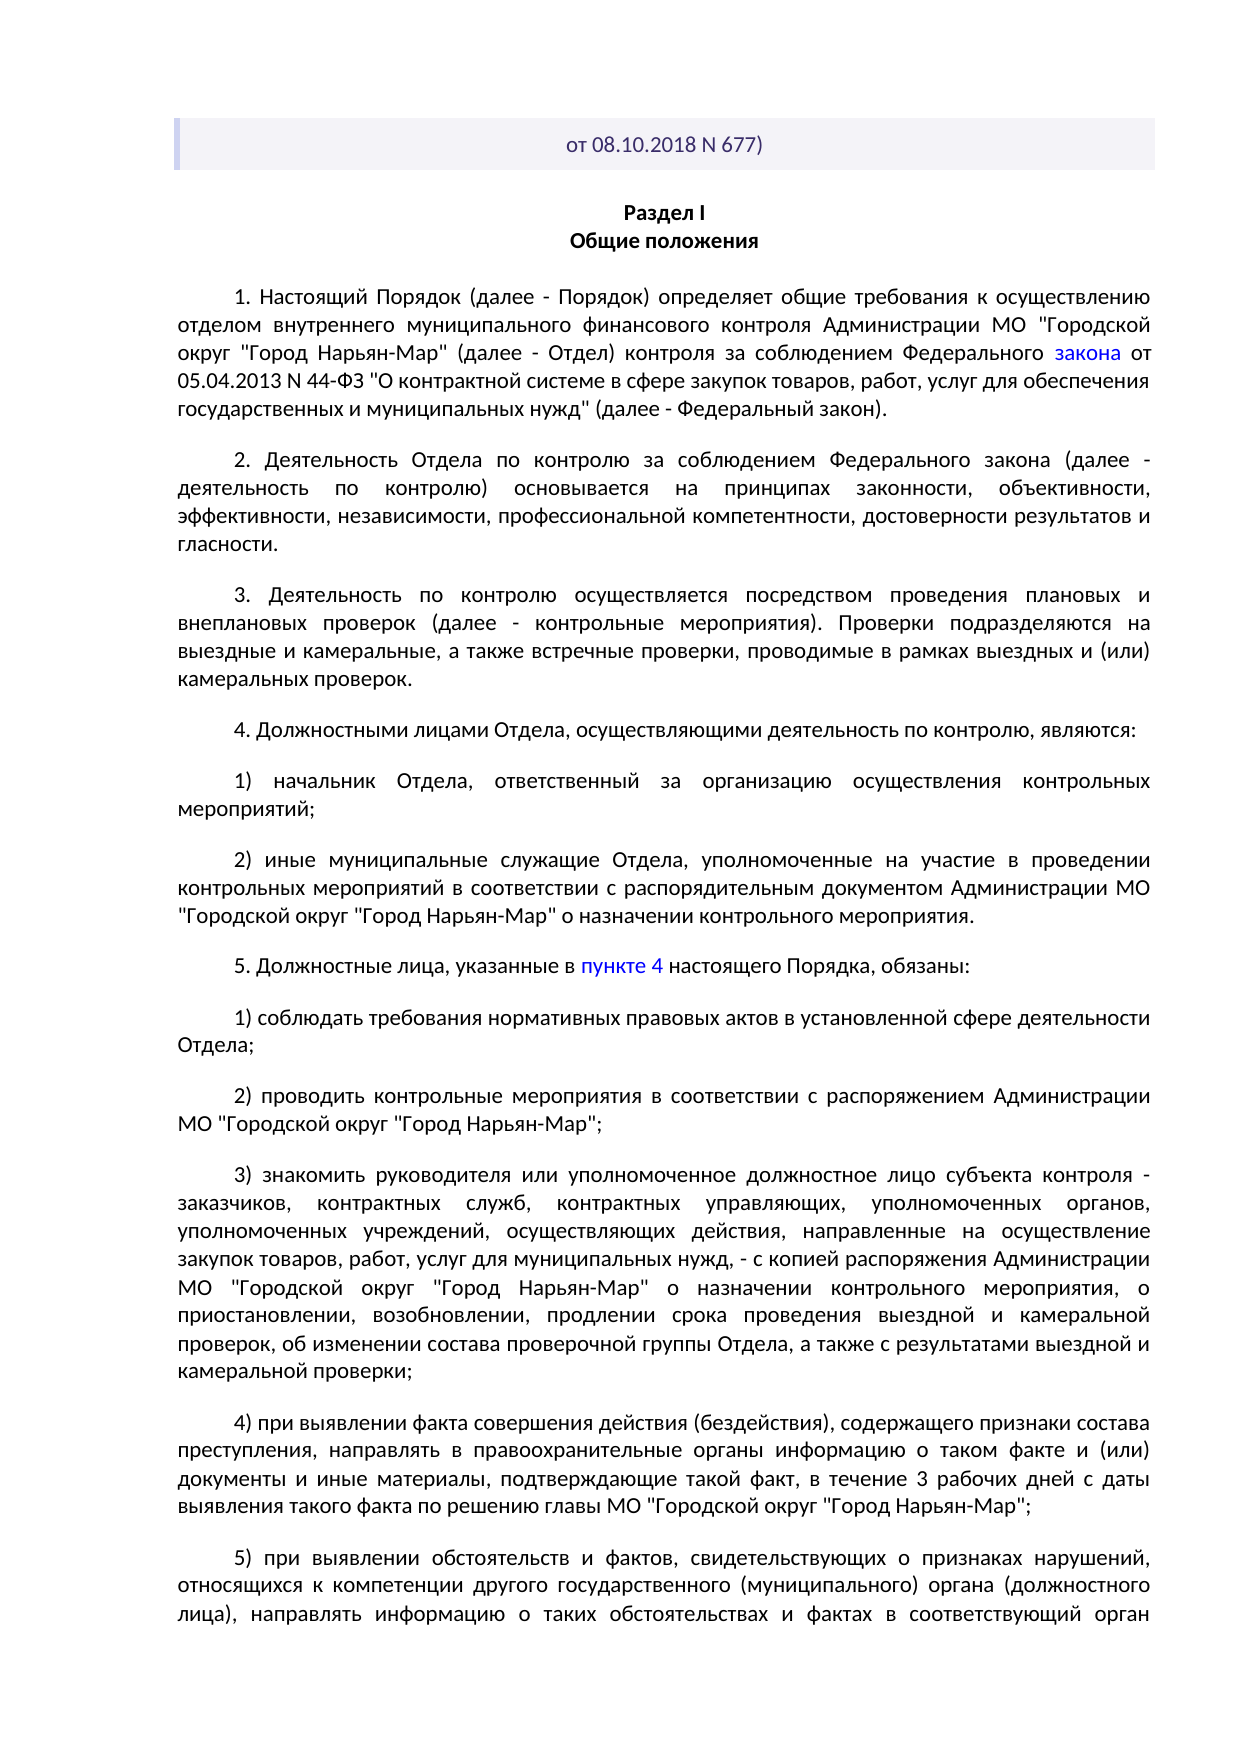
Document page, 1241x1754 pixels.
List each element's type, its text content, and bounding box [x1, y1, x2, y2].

text 3) знакомить руководителя или уполномоченное должностное лицо субъекта контроля - заказчиков, контрактных служб, контрактных управляющих, уполномоченных органов, уполномоченных учреждений, осуществляющих действия, направленные на осуществление закупок товаров, работ, услуг для муниципальных нужд, - с копией распоряжения Администрации МО "Городской округ "Город Нарьян-Мар" о назначении контрольного мероприятия, о приостановлении, возобновлении, продлении срока проведения выездной и камеральной проверок, об изменении состава проверочной группы Отдела, а также с результатами выездной и камеральной проверки; [177, 1161, 1152, 1385]
text 2) проводить контрольные мероприятия в соответствии с распоряжением Администрации МО "Городской округ "Город Нарьян-Мар"; [177, 1082, 1152, 1138]
text 3. Деятельность по контролю осуществляется посредством проведения плановых и внеплановых проверок (далее - контрольные мероприятия). Проверки подразделяются на выездные и камеральные, а также встречные проверки, проводимые в рамках выездных и (или) камеральных проверок. [177, 580, 1152, 692]
title Раздел I [177, 198, 1152, 226]
text 1. Настоящий Порядок (далее - Порядок) определяет общие требования к осуществлению отделом внутреннего муниципального финансового контроля Администрации МО "Городской округ "Город Нарьян-Мар" (далее - Отдел) контроля за соблюдением Федерального закона от 05.04.2013 N 44-ФЗ "О контрактной системе в сфере закупок товаров, работ, услуг для обеспечения государственных и муниципальных нужд" (далее - Федеральный закон). [177, 282, 1152, 422]
text 4) при выявлении факта совершения действия (бездействия), содержащего признаки состава преступления, направлять в правоохранительные органы информацию о таком факте и (или) документы и иные материалы, подтверждающие такой факт, в течение 3 рабочих дней с даты выявления такого факта по решению главы МО "Городской округ "Город Нарьян-Мар"; [177, 1408, 1152, 1520]
text 1) начальник Отдела, ответственный за организацию осуществления контрольных мероприятий; [177, 766, 1152, 822]
title Общие положения [177, 226, 1152, 254]
text 2. Деятельность Отдела по контролю за соблюдением Федерального закона (далее - деятельность по контролю) основывается на принципах законности, объективности, эффективности, независимости, профессиональной компетентности, достоверности результатов и гласности. [177, 445, 1152, 557]
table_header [180, 118, 1149, 170]
text 5. Должностные лица, указанные в пункте 4 настоящего Порядка, обязаны: [177, 952, 1152, 980]
text 1) соблюдать требования нормативных правовых актов в установленной сфере деятельности Отдела; [177, 1003, 1152, 1059]
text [177, 1543, 1152, 1627]
text 4. Должностными лицами Отдела, осуществляющими деятельность по контролю, являются: [177, 715, 1152, 743]
text 2) иные муниципальные служащие Отдела, уполномоченные на участие в проведении контрольных мероприятий в соответствии с распорядительным документом Администрации МО "Городской округ "Город Нарьян-Мар" о назначении контрольного мероприятия. [177, 845, 1152, 929]
